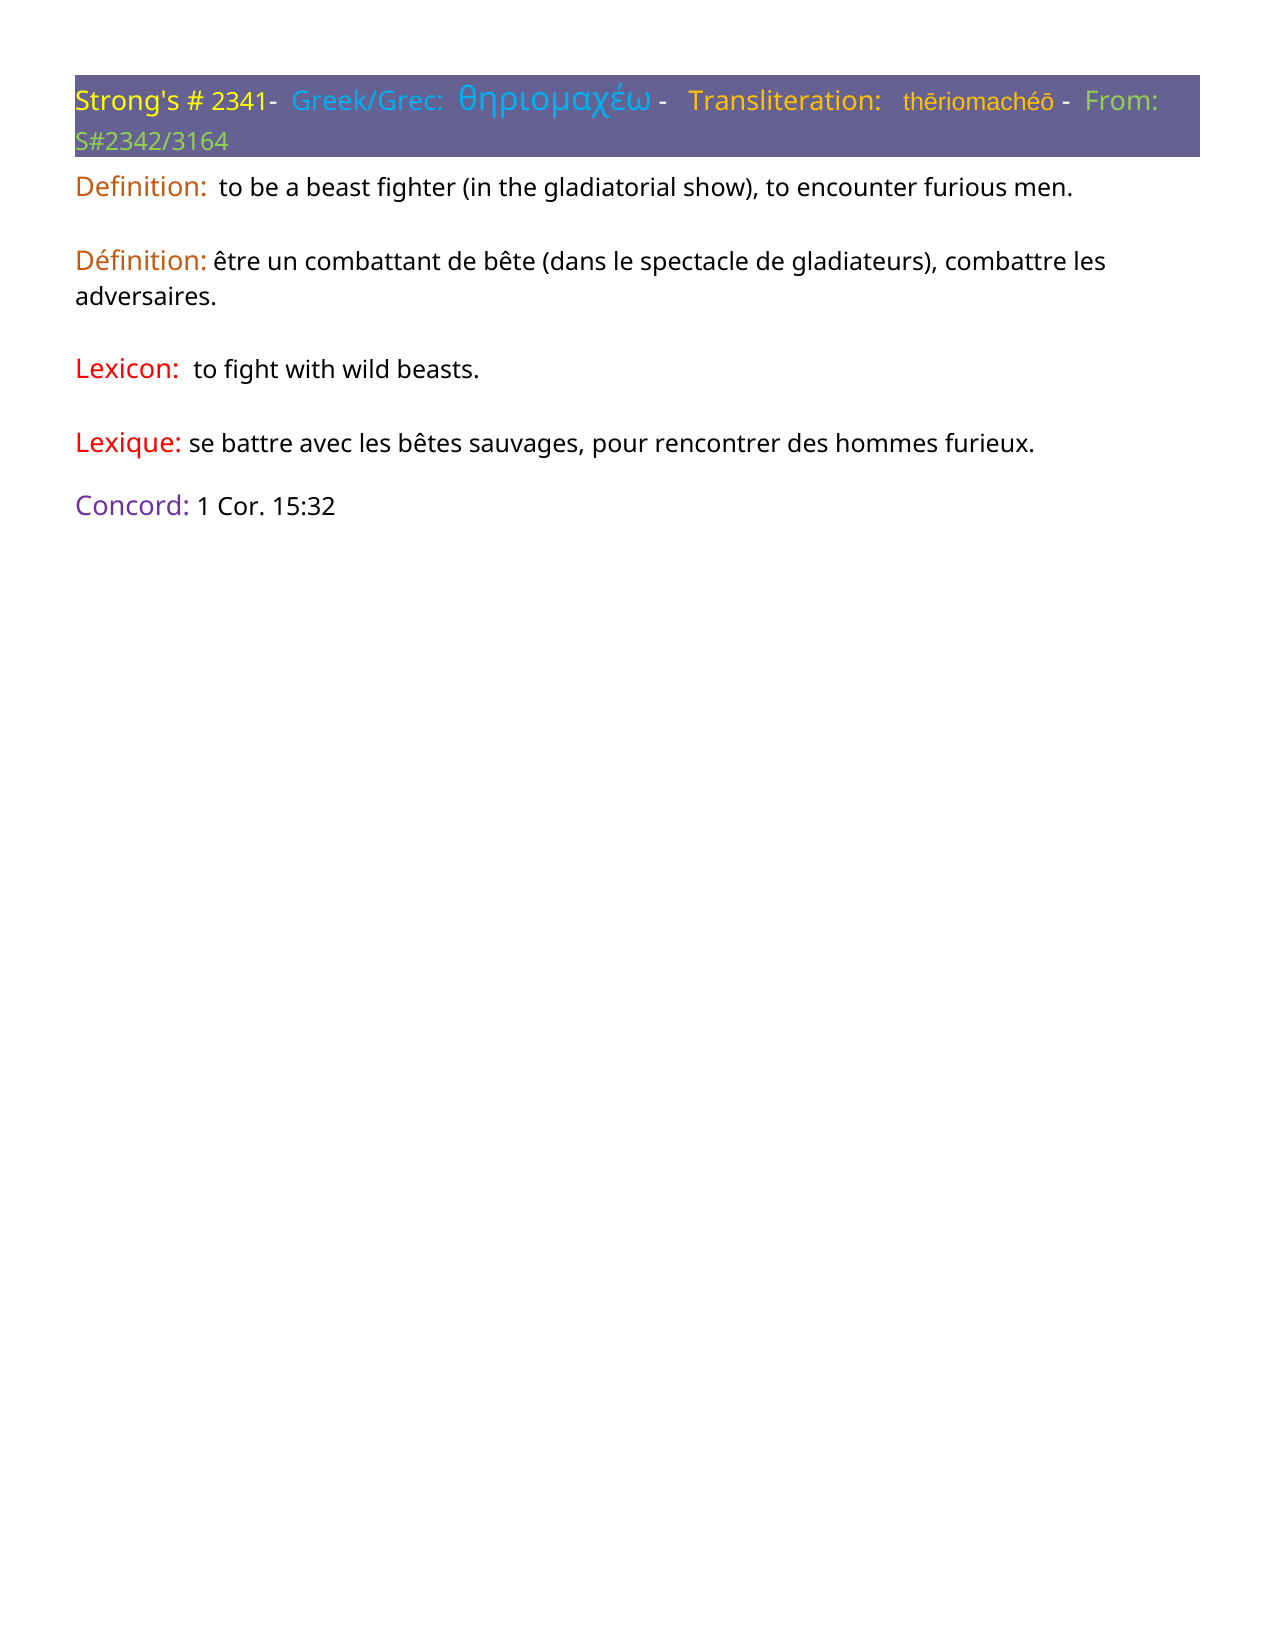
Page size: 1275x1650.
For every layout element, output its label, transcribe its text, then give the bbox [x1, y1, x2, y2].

text Definition: to be a beast fighter (in the gladiatorial show), to encounter furious men. [75, 168, 1200, 204]
text Concord: 1 Cor. 15:32 [75, 486, 1200, 523]
text Lexicon: to fight with wild beasts. [75, 349, 1200, 386]
text Lexique: se battre avec les bêtes sauvages, pour rencontrer des hommes furieux. [75, 423, 1200, 460]
text Strong's # 2341- Greek/Grec: θηριομαχέω - Transliteration: thēriomachéō - From: S#2342/3164 [75, 75, 1200, 157]
text Définition: être un combattant de bête (dans le spectacle de gladiateurs), combattre les adversaires. [75, 241, 1200, 312]
